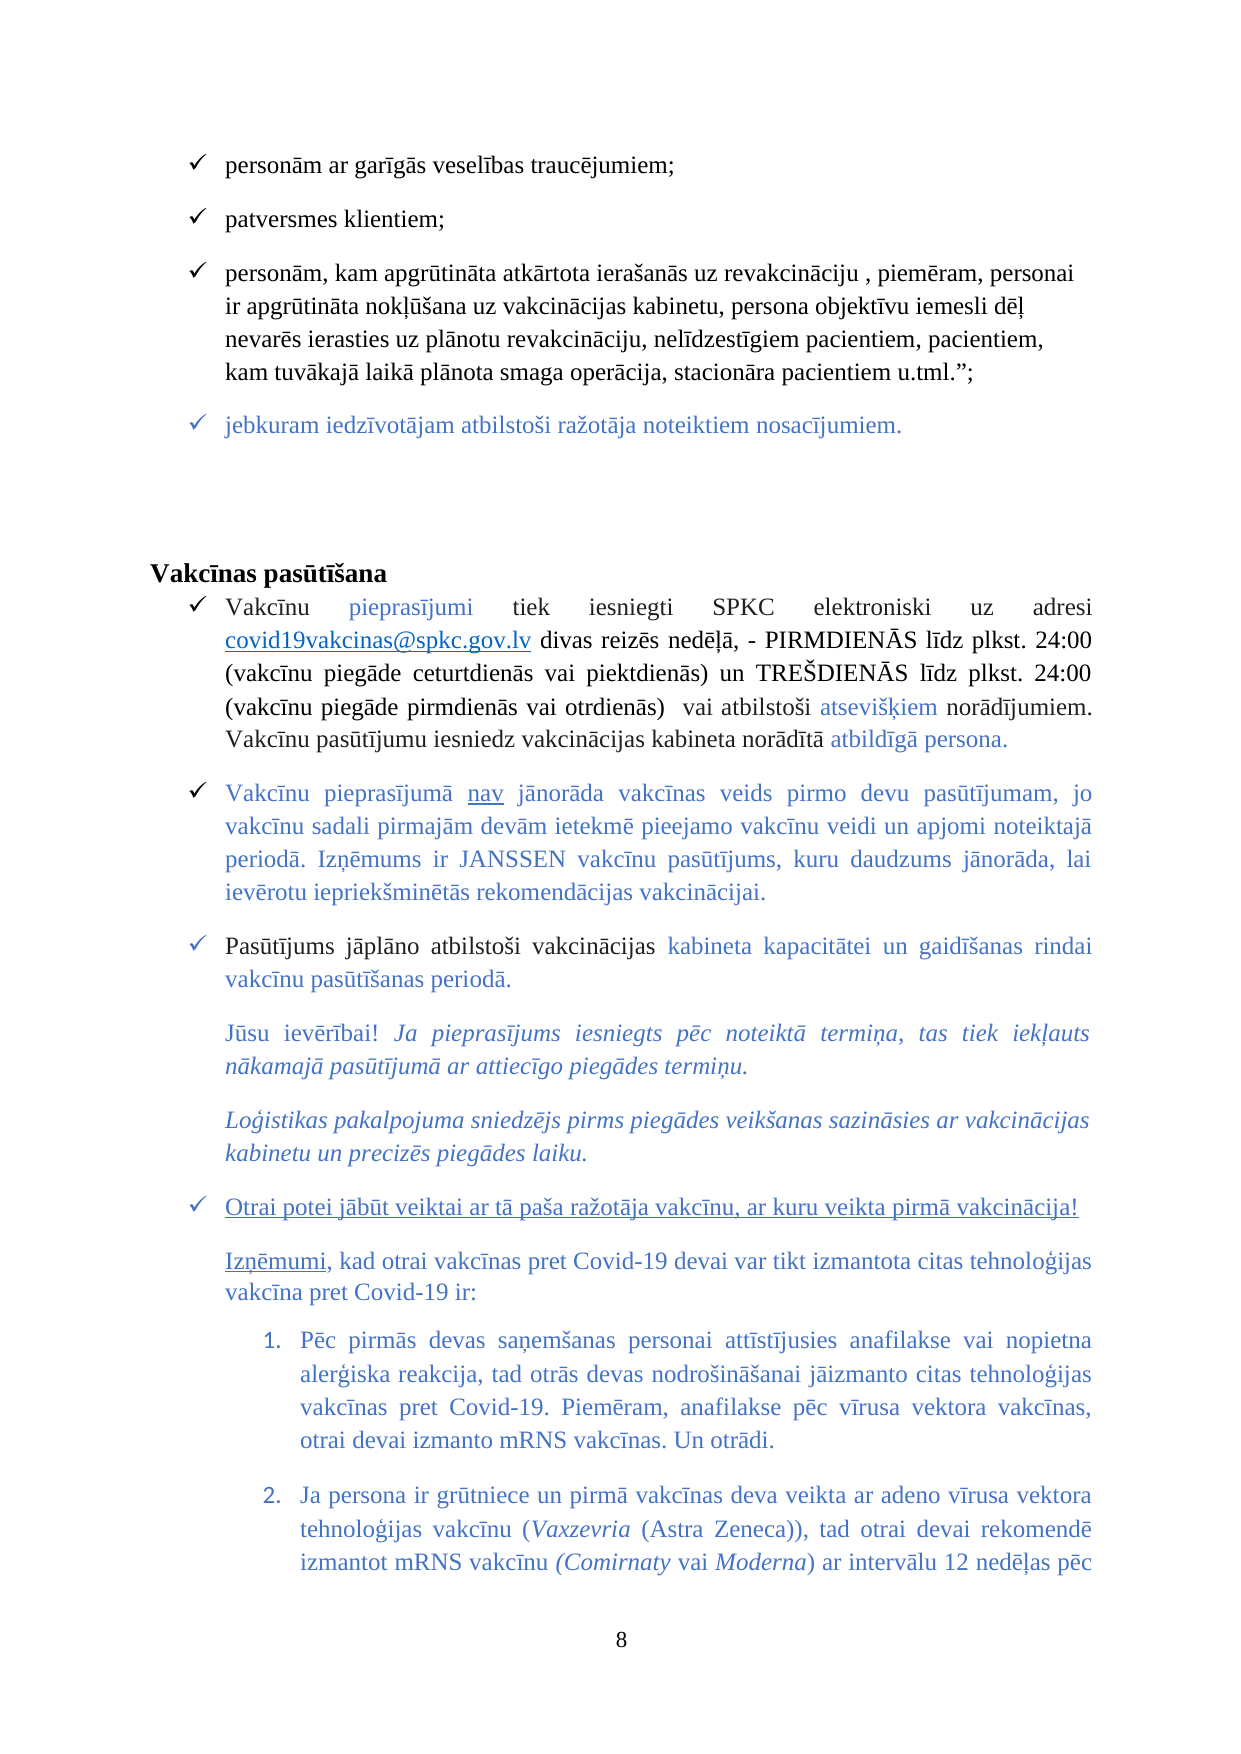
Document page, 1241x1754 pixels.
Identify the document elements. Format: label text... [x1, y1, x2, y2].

list Pasūtījums jāplāno atbilstoši vakcinācijas kabineta kapacitātei un gaidīšanas rindai vakcīnu pasūtīšanas periodā. [187, 931, 1093, 993]
list personām, kam apgrūtināta atkārtota ierašanās uz revakcināciju , piemēram, personai ir apgrūtināta nokļūšana uz vakcinācijas kabinetu, persona objektīvu iemesli dēļ nevarēs ierasties uz plānotu revakcināciju, nelīdzestīgiem pacientiem, pacientiem, kam tuvākajā laikā plānota smaga operācija, stacionāra pacientiem u.tml.”; [187, 258, 1093, 386]
list Loģistikas pakalpojuma sniedzējs pirms piegādes veikšanas sazināsies ar vakcinācijas kabinetu un precizēs piegādes laiku. [225, 1105, 1093, 1167]
list personām ar garīgās veselības traucējumiem; [187, 150, 1093, 179]
subtitle Vakcīnas pasūtīšana [150, 557, 1093, 588]
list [262, 1479, 1093, 1576]
list Vakcīnu pieprasījumā nav jānorāda vakcīnas veids pirmo devu pasūtījumam, jo vakcīnu sadali pirmajām devām ietekmē pieejamo vakcīnu veidi un apjomi noteiktajā periodā. Izņēmums ir JANSSEN vakcīnu pasūtījums, kuru daudzums jānorāda, lai ievērotu iepriekšminētās rekomendācijas vakcinācijai. [187, 778, 1093, 906]
text Izņēmumi, kad otrai vakcīnas pret Covid-19 devai var tikt izmantota citas tehnoloģijas vakcīna pret Covid-19 ir: [225, 1246, 1093, 1306]
list jebkuram iedzīvotājam atbilstoši ražotāja noteiktiem nosacījumiem. [187, 411, 1093, 439]
list Jūsu ievērībai! Ja pieprasījums iesniegts pēc noteiktā termiņa, tas tiek iekļauts nākamajā pasūtījumā ar attiecīgo piegādes termiņu. [225, 1018, 1093, 1080]
list Vakcīnu pieprasījumi tiek iesniegti SPKC elektroniski uz adresi covid19vakcinas@spkc.gov.lv divas reizēs nedēļā, - PIRMDIENĀS līdz plkst. 24:00 (vakcīnu piegāde ceturtdienās vai piektdienās) un TREŠDIENĀS līdz plkst. 24:00 (vakcīnu piegāde pirmdienās vai otrdienās) vai atbilstoši atsevišķiem norādījumiem. Vakcīnu pasūtījumu iesniedz vakcinācijas kabineta norādītā atbildīgā persona. [187, 592, 1093, 753]
list patversmes klientiem; [187, 204, 1093, 233]
list Otrai potei jābūt veiktai ar tā paša ražotāja vakcīnu, ar kuru veikta pirmā vakcinācija! [187, 1192, 1093, 1221]
list Pēc pirmās devas saņemšanas personai attīstījusies anafilakse vai nopietna alerģiska reakcija, tad otrās devas nodrošināšanai jāizmanto citas tehnoloģijas vakcīnas pret Covid-19. Piemēram, anafilakse pēc vīrusa vektora vakcīnas, otrai devai izmanto mRNS vakcīnas. Un otrādi. [262, 1324, 1093, 1454]
